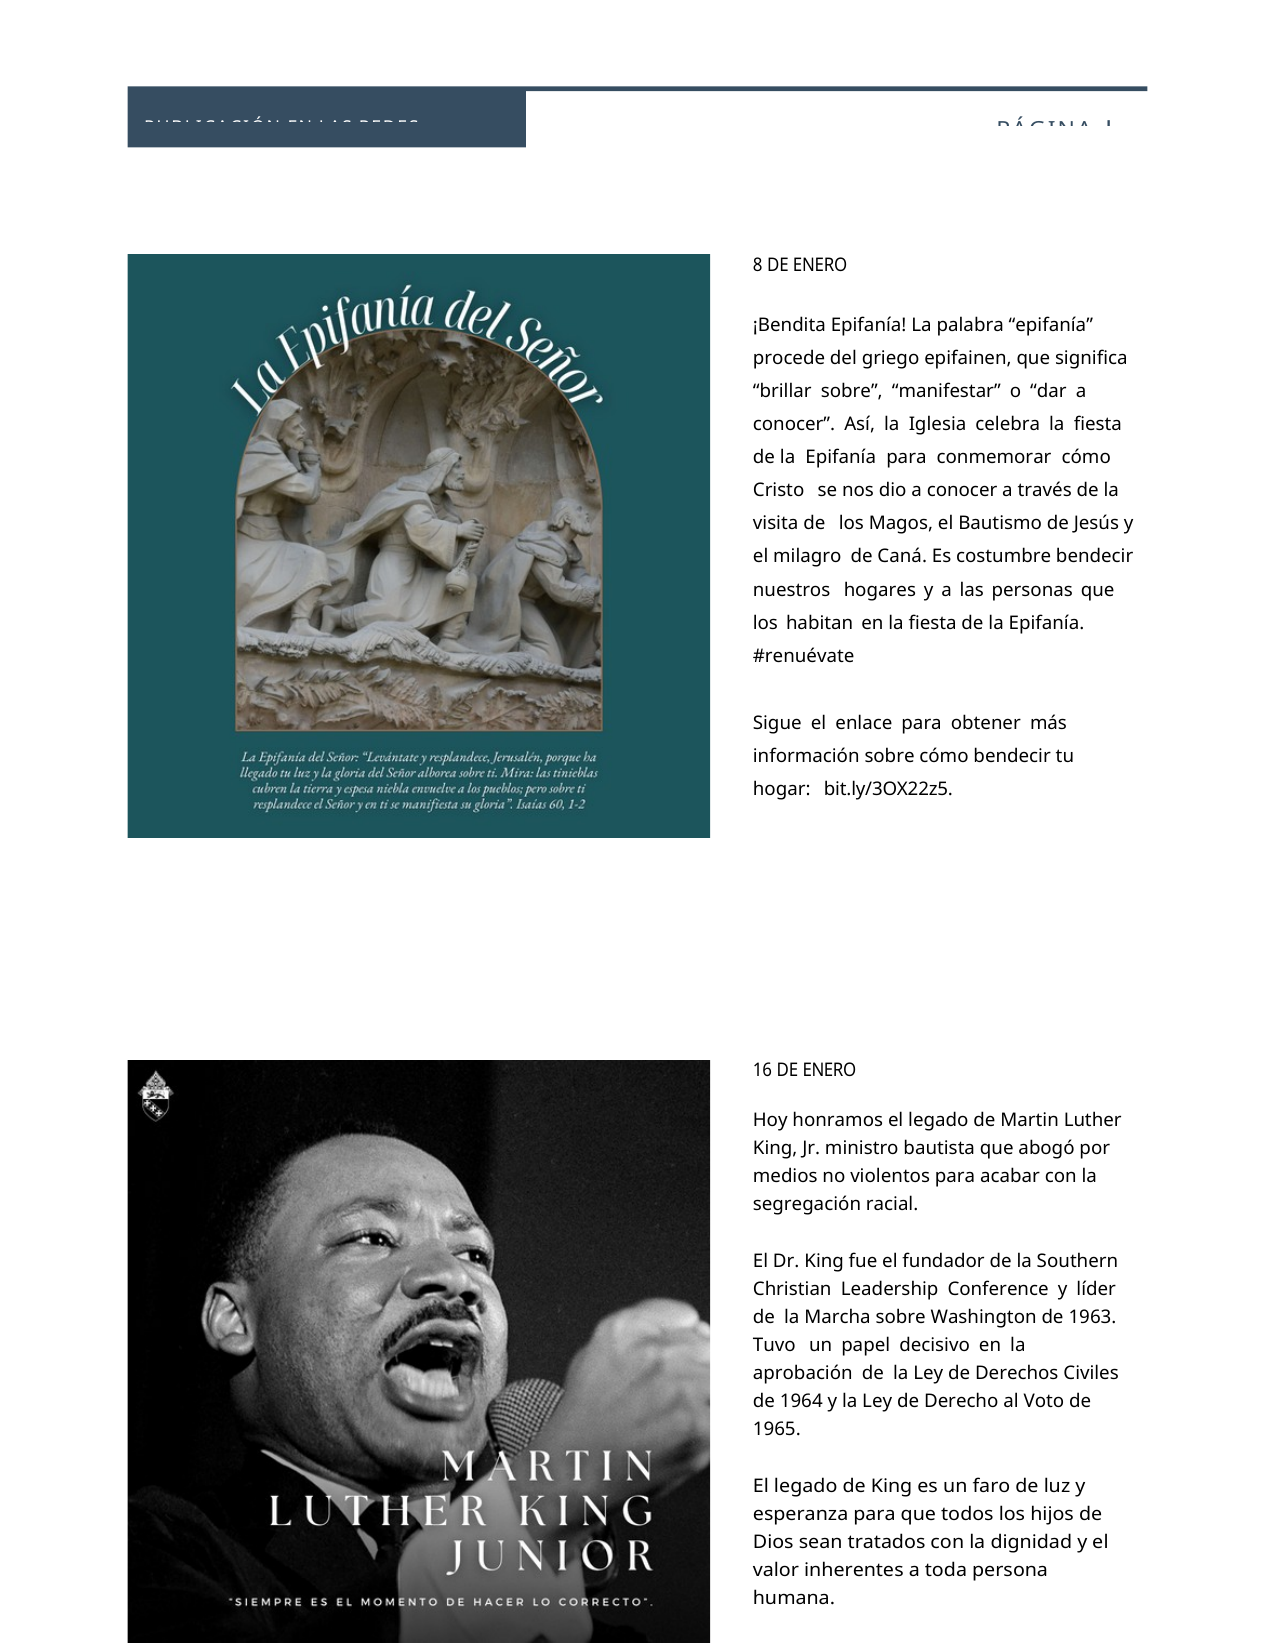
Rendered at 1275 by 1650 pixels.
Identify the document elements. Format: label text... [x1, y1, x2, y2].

text El legado de King es un faro de luz y esperanza para que todos los hijos de Dios sean tratados con la dignidad y el valor inherentes a toda persona humana. [753, 1472, 1134, 1610]
subtitle 8 DE ENERO [753, 252, 1189, 277]
text ¡Bendita Epifanía! La palabra “epifanía” procede del griego epifainen, que significa “brillar sobre”, “manifestar” o “dar a conocer”. Así, la Iglesia celebra la fiesta de la Epifanía para conmemorar cómo Cristo se nos dio a conocer a través de la visita de los Magos, el Bautismo de Jesús y el milagro de Caná. Es costumbre bendecir nuestros hogares y a las personas que los habitan en la fiesta de la Epifanía. #renuévate [753, 311, 1145, 668]
subtitle 16 DE ENERO [753, 1056, 1189, 1082]
text Sigue el enlace para obtener más información sobre cómo bendecir tu hogar: bit.ly/3OX22z5. [753, 709, 1134, 801]
picture [127, 254, 711, 838]
text El Dr. King fue el fundador de la Southern Christian Leadership Conference y líder de la Marcha sobre Washington de 1963. Tuvo un papel decisivo en la aprobación de la Ley de Derechos Civiles de 1964 y la Ley de Derecho al Voto de 1965. [753, 1247, 1134, 1441]
text Hoy honramos el legado de Martin Luther King, Jr. ministro bautista que abogó por medios no violentos para acabar con la segregación racial. [753, 1106, 1134, 1216]
picture [127, 1060, 711, 1643]
